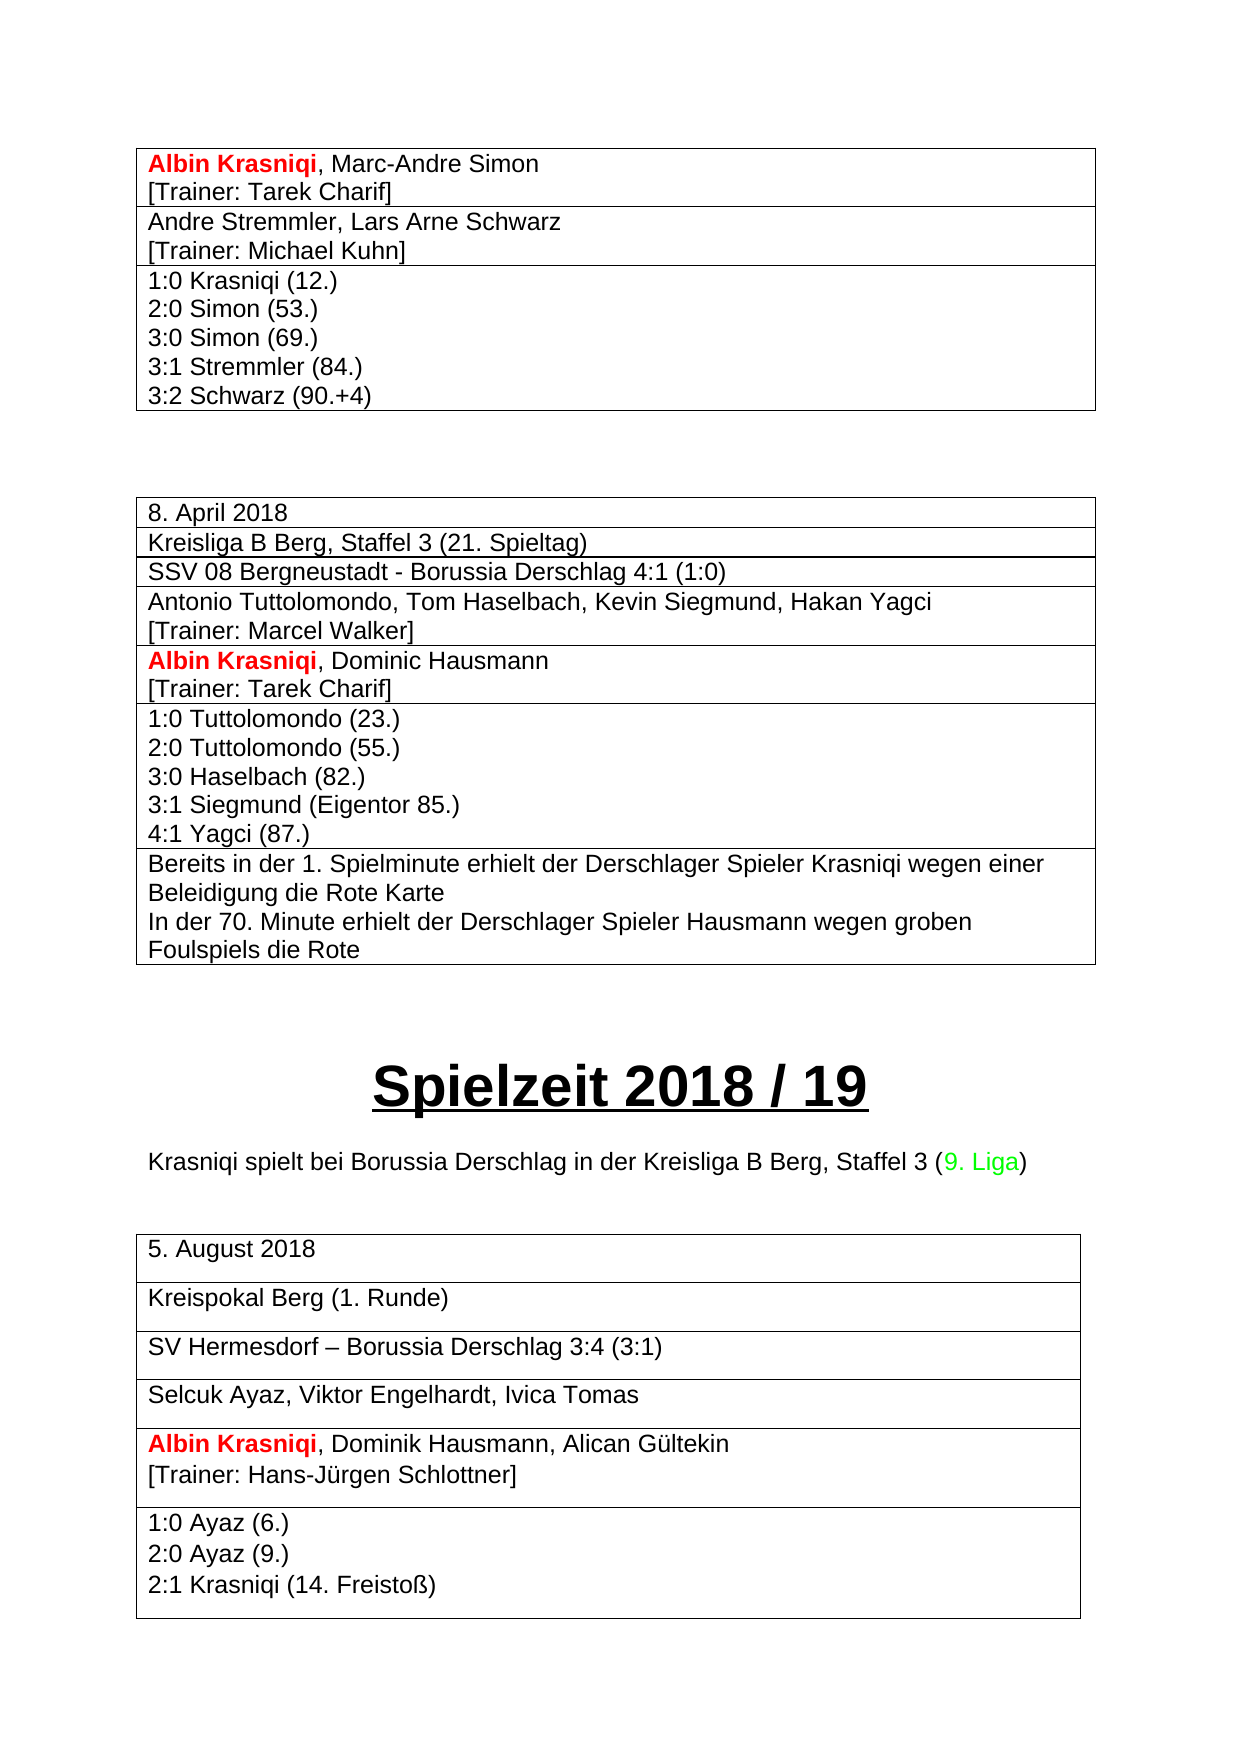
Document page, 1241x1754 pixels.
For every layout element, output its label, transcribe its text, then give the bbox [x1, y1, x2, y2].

table_cell Antonio Tuttolomondo, Tom Haselbach, Kevin Siegmund, Hakan Yagci [Trainer: Marcel Walker] [137, 587, 1095, 645]
table_cell Albin Krasniqi, Dominic Hausmann [Trainer: Tarek Charif] [137, 646, 1095, 703]
table_cell Kreisliga B Berg, Staffel 3 (21. Spieltag) [137, 528, 1095, 556]
text Krasniqi spielt bei Borussia Derschlag in der Kreisliga B Berg, Staffel 3 (9. Liga) [148, 1147, 1093, 1176]
table_cell Selcuk Ayaz, Viktor Engelhardt, Ivica Tomas [137, 1380, 1080, 1428]
table_cell SV Hermesdorf – Borussia Derschlag 3:4 (3:1) [137, 1332, 1080, 1379]
table_cell Albin Krasniqi, Marc-Andre Simon [Trainer: Tarek Charif] [137, 149, 1095, 206]
table_cell 1:0 Krasniqi (12.) 2:0 Simon (53.) 3:0 Simon (69.) 3:1 Stremmler (84.) 3:2 Schwarz (90.+4) [137, 266, 1095, 409]
table_cell 1:0 Tuttolomondo (23.) 2:0 Tuttolomondo (55.) 3:0 Haselbach (82.) 3:1 Siegmund (Eigentor 85.) 4:1 Yagci (87.) [137, 704, 1095, 848]
table_header 8. April 2018 [137, 498, 1095, 527]
text Spielzeit 2018 / 19 [148, 1051, 1093, 1118]
table_cell Andre Stremmler, Lars Arne Schwarz [Trainer: Michael Kuhn] [137, 207, 1095, 265]
table_cell Albin Krasniqi, Dominik Hausmann, Alican Gültekin [Trainer: Hans-Jürgen Schlottner] [137, 1429, 1080, 1507]
table_cell SSV 08 Bergneustadt - Borussia Derschlag 4:1 (1:0) [137, 558, 1095, 586]
table_cell Bereits in der 1. Spielminute erhielt der Derschlager Spieler Krasniqi wegen einer Beleidigung die Rote Karte In der 70. Minute erhielt der Derschlager Spieler Hausmann wegen groben Foulspiels die Rote [137, 849, 1095, 964]
table_header 5. August 2018 [137, 1235, 1080, 1282]
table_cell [137, 1508, 1080, 1618]
table_cell Kreispokal Berg (1. Runde) [137, 1283, 1080, 1331]
